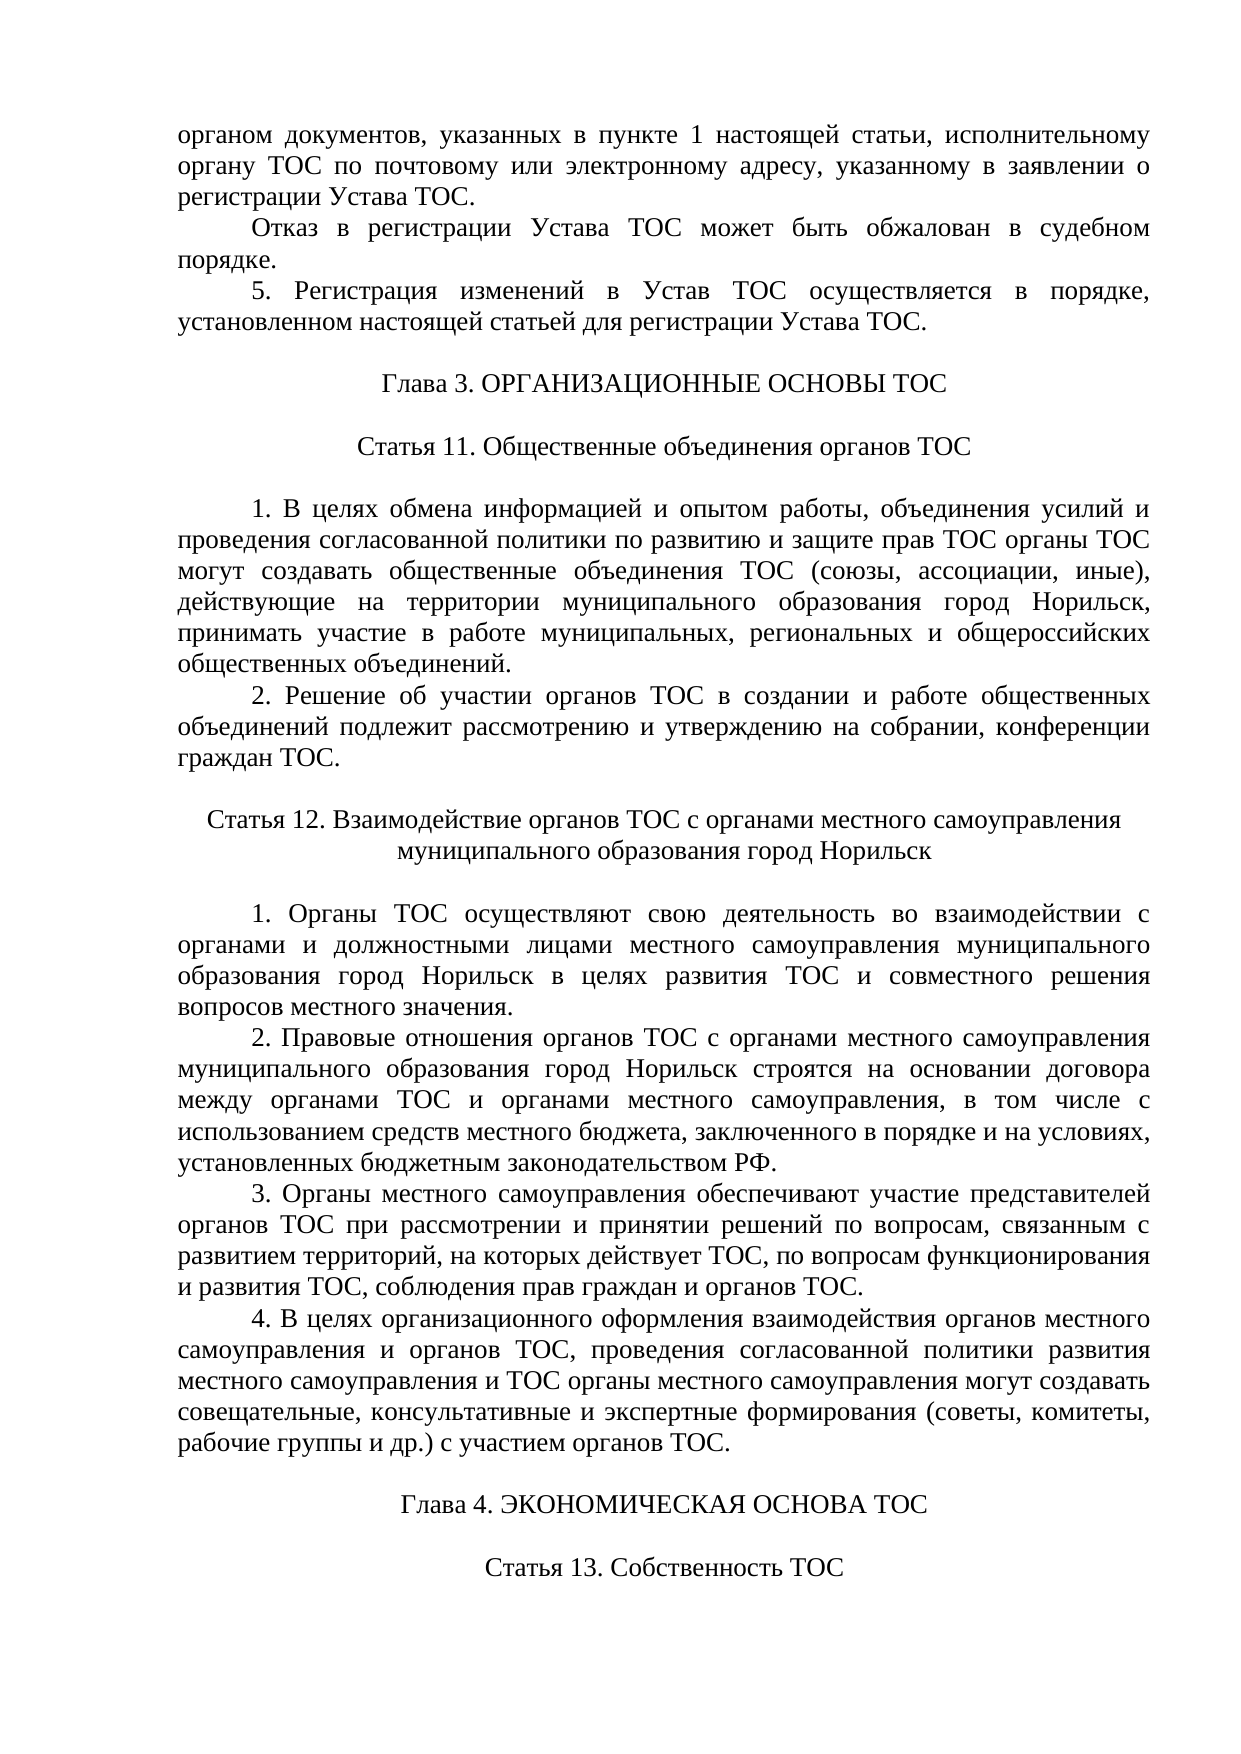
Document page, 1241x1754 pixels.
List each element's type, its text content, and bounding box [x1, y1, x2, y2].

text Отказ в регистрации Устава ТОС может быть обжалован в судебном порядке. [177, 212, 1152, 274]
text Статья 12. Взаимодействие органов ТОС с органами местного самоуправления муниципального образования город Норильск [177, 803, 1152, 866]
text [177, 118, 1152, 212]
text Статья 11. Общественные объединения органов ТОС [177, 429, 1152, 461]
text Статья 13. Собственность ТОС [177, 1551, 1152, 1582]
text 3. Органы местного самоуправления обеспечивают участие представителей органов ТОС при рассмотрении и принятии решений по вопросам, связанным с развитием территорий, на которых действует ТОС, по вопросам функционирования и развития ТОС, соблюдения прав граждан и органов ТОС. [177, 1177, 1152, 1302]
text Глава 4. ЭКОНОМИЧЕСКАЯ ОСНОВА ТОС [177, 1488, 1152, 1520]
text Глава 3. ОРГАНИЗАЦИОННЫЕ ОСНОВЫ ТОС [177, 367, 1152, 398]
text 5. Регистрация изменений в Устав ТОС осуществляется в порядке, установленном настоящей статьей для регистрации Устава ТОС. [177, 274, 1152, 336]
text 1. Органы ТОС осуществляют свою деятельность во взаимодействии с органами и должностными лицами местного самоуправления муниципального образования город Норильск в целях развития ТОС и совместного решения вопросов местного значения. [177, 897, 1152, 1021]
text 1. В целях обмена информацией и опытом работы, объединения усилий и проведения согласованной политики по развитию и защите прав ТОС органы ТОС могут создавать общественные объединения ТОС (союзы, ассоциации, иные), действующие на территории муниципального образования город Норильск, принимать участие в работе муниципальных, региональных и общероссийских общественных объединений. [177, 492, 1152, 679]
text 2. Решение об участии органов ТОС в создании и работе общественных объединений подлежит рассмотрению и утверждению на собрании, конференции граждан ТОС. [177, 679, 1152, 772]
text 4. В целях организационного оформления взаимодействия органов местного самоуправления и органов ТОС, проведения согласованной политики развития местного самоуправления и ТОС органы местного самоуправления могут создавать совещательные, консультативные и экспертные формирования (советы, комитеты, рабочие группы и др.) с участием органов ТОС. [177, 1302, 1152, 1457]
text 2. Правовые отношения органов ТОС с органами местного самоуправления муниципального образования город Норильск строятся на основании договора между органами ТОС и органами местного самоуправления, в том числе с использованием средств местного бюджета, заключенного в порядке и на условиях, установленных бюджетным законодательством РФ. [177, 1021, 1152, 1177]
